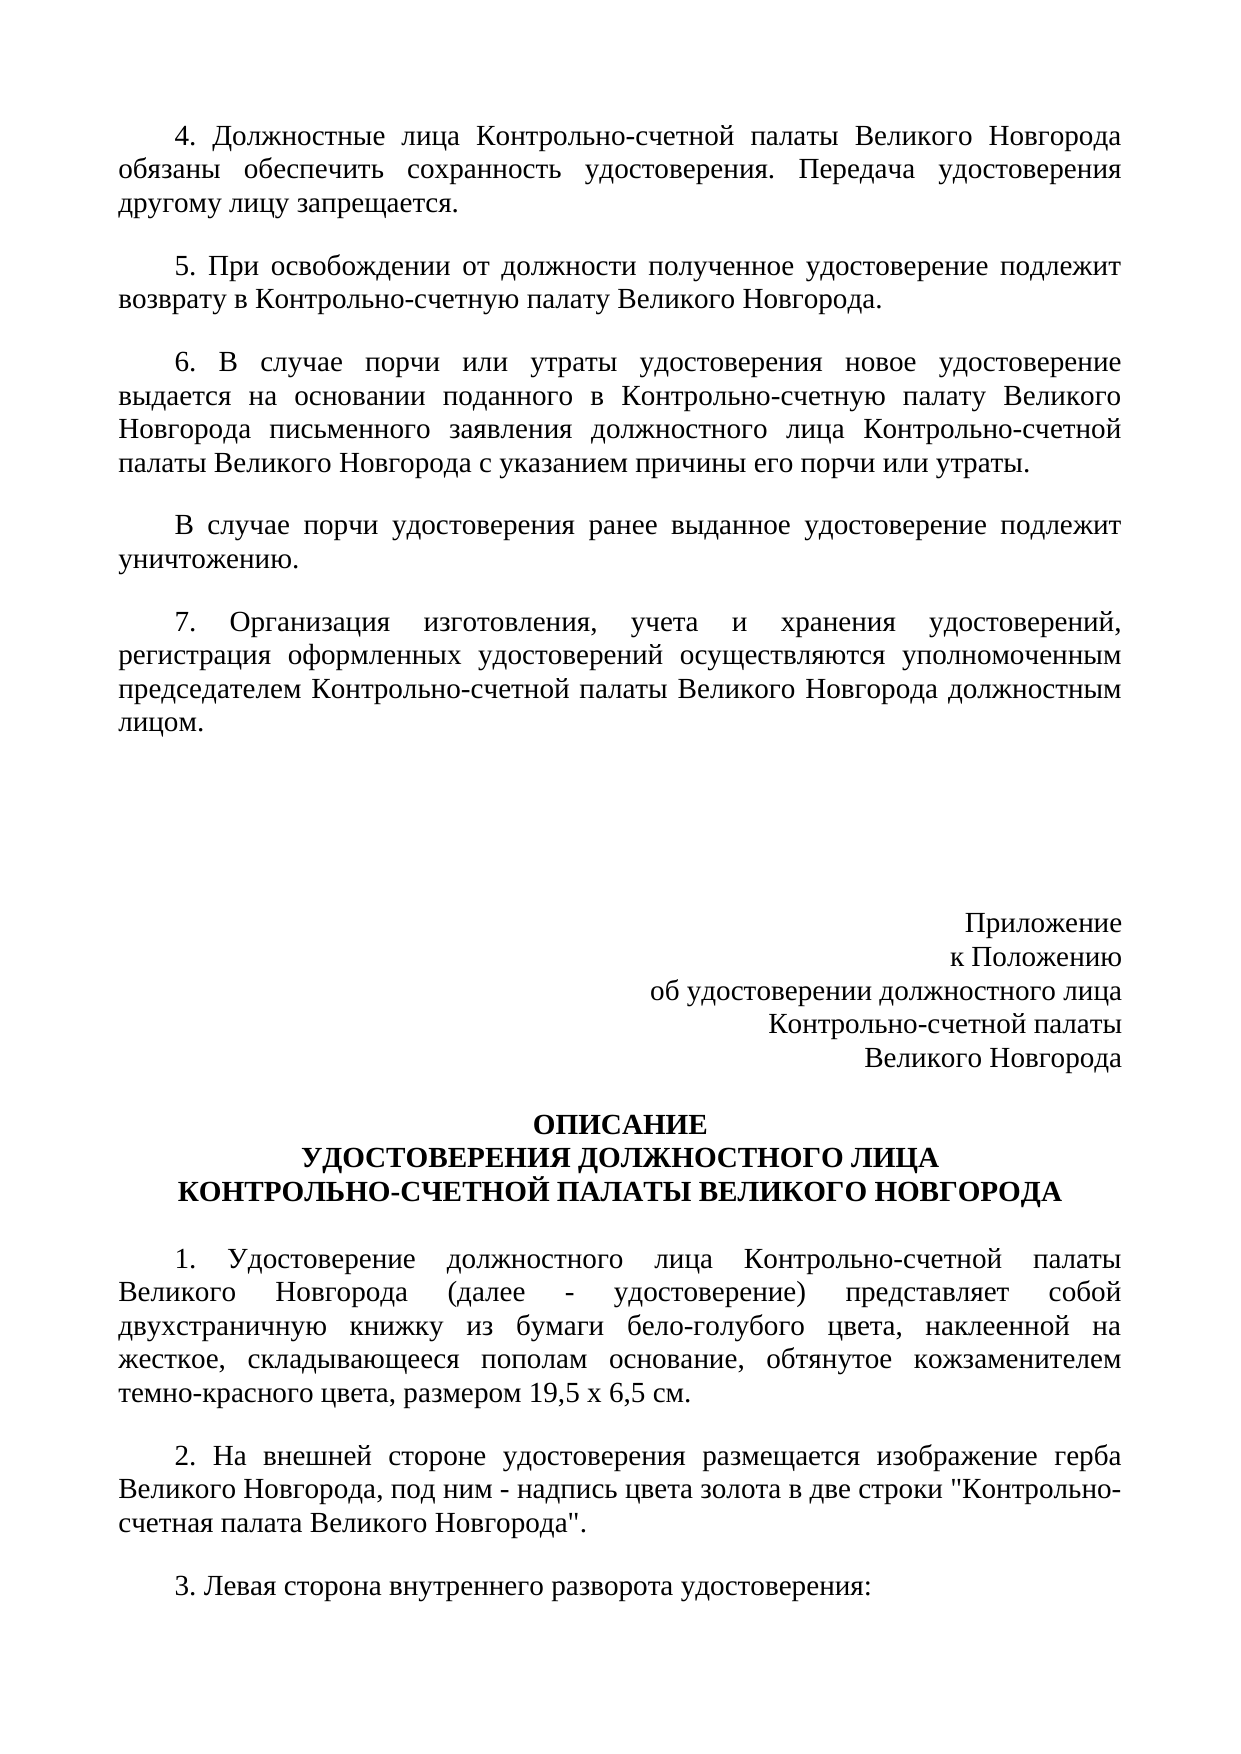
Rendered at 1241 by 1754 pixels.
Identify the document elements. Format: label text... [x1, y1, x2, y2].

text Великого Новгорода [118, 1040, 1122, 1073]
text Контрольно-счетной палаты [118, 1006, 1122, 1040]
text 1. Удостоверение должностного лица Контрольно-счетной палаты Великого Новгорода (далее - удостоверение) представляет собой двухстраничную книжку из бумаги бело-голубого цвета, наклеенной на жесткое, складывающееся пополам основание, обтянутое кожзаменителем темно-красного цвета, размером 19,5 x 6,5 см. [118, 1241, 1122, 1409]
text к Положению [118, 939, 1122, 973]
text КОНТРОЛЬНО-СЧЕТНОЙ ПАЛАТЫ ВЕЛИКОГО НОВГОРОДА [118, 1174, 1122, 1207]
text 7. Организация изготовления, учета и хранения удостоверений, регистрация оформленных удостоверений осуществляются уполномоченным председателем Контрольно-счетной палаты Великого Новгорода должностным лицом. [118, 604, 1122, 738]
text 2. На внешней стороне удостоверения размещается изображение герба Великого Новгорода, под ним - надпись цвета золота в две строки "Контрольно-счетная палата Великого Новгорода". [118, 1438, 1122, 1538]
text 4. Должностные лица Контрольно-счетной палаты Великого Новгорода обязаны обеспечить сохранность удостоверения. Передача удостоверения другому лицу запрещается. [118, 118, 1122, 219]
text об удостоверении должностного лица [118, 973, 1122, 1006]
text 3. Левая сторона внутреннего разворота удостоверения: [118, 1568, 1122, 1601]
text ОПИСАНИЕ [118, 1107, 1122, 1140]
text В случае порчи удостоверения ранее выданное удостоверение подлежит уничтожению. [118, 507, 1122, 574]
text УДОСТОВЕРЕНИЯ ДОЛЖНОСТНОГО ЛИЦА [118, 1140, 1122, 1174]
text 5. При освобождении от должности полученное удостоверение подлежит возврату в Контрольно-счетную палату Великого Новгорода. [118, 248, 1122, 315]
text Приложение [118, 906, 1122, 939]
text 6. В случае порчи или утраты удостоверения новое удостоверение выдается на основании поданного в Контрольно-счетную палату Великого Новгорода письменного заявления должностного лица Контрольно-счетной палаты Великого Новгорода с указанием причины его порчи или утраты. [118, 344, 1122, 478]
